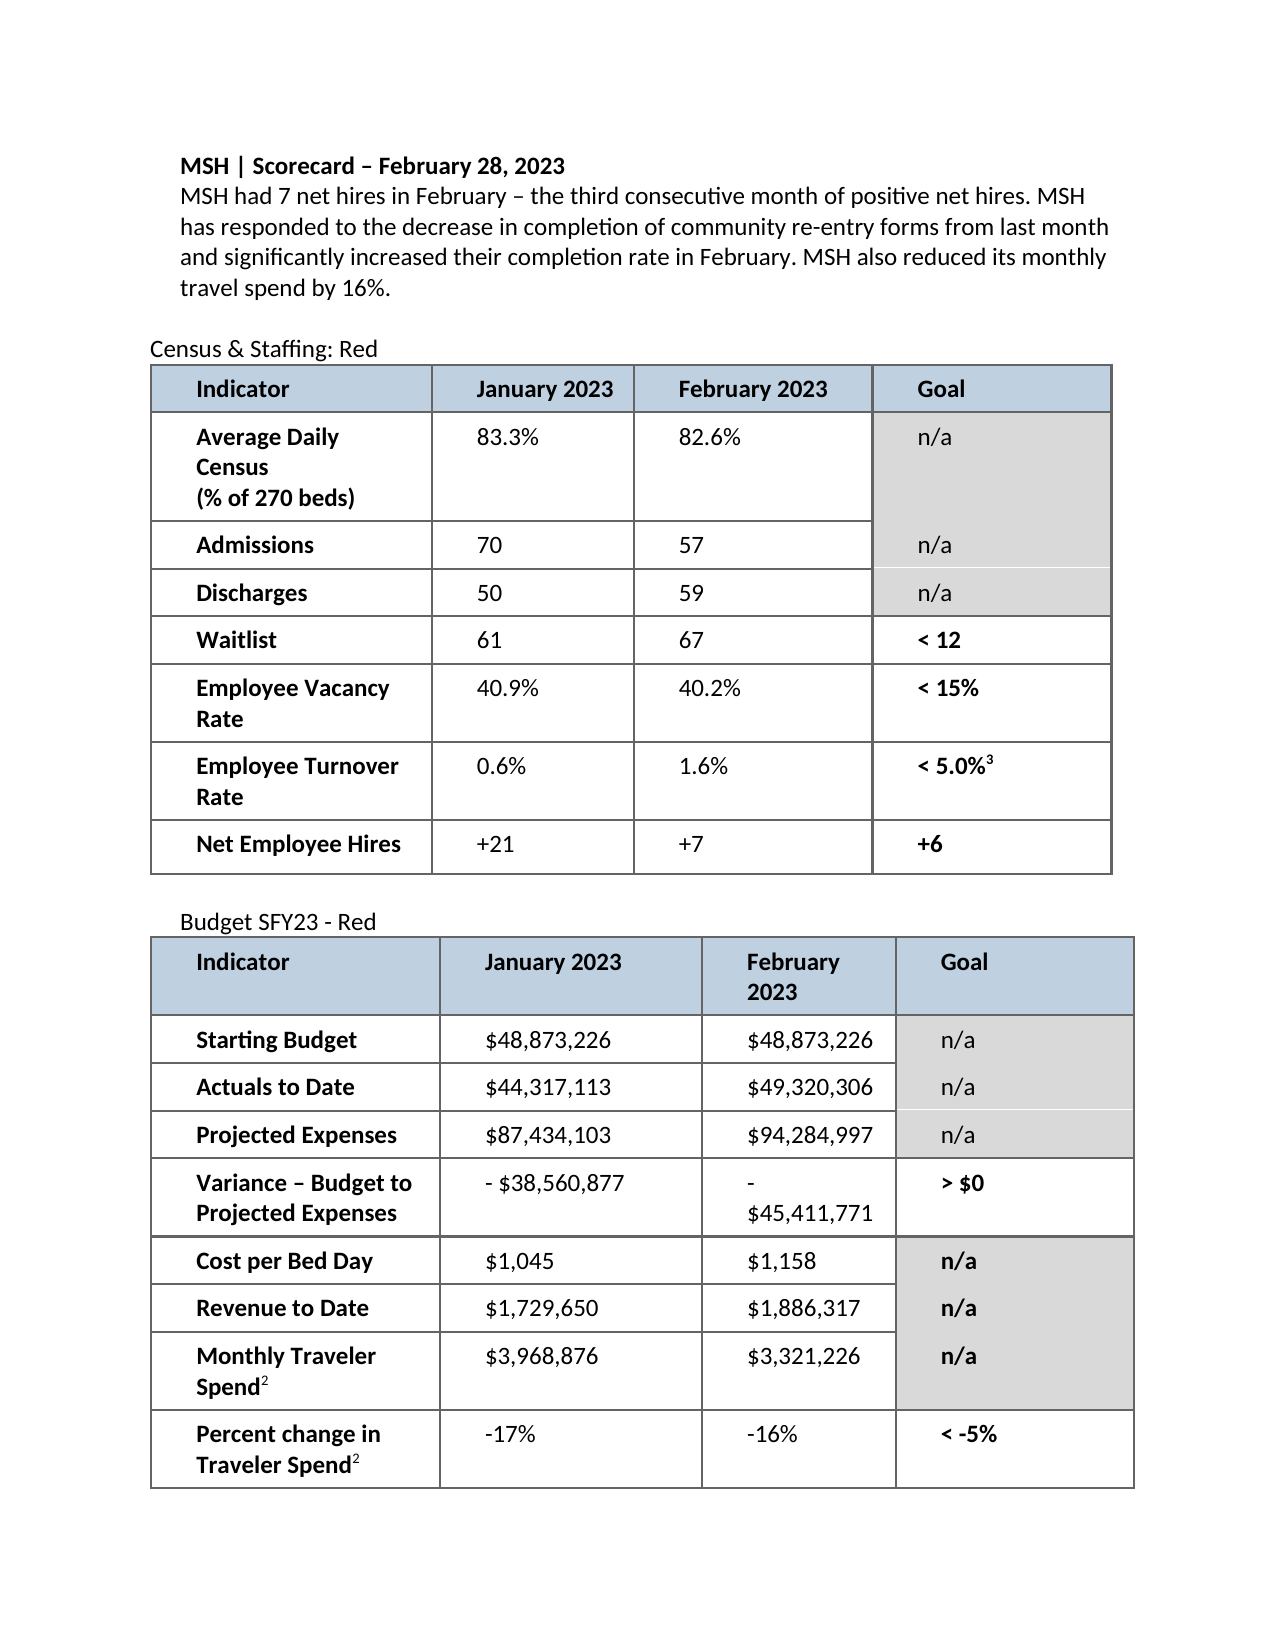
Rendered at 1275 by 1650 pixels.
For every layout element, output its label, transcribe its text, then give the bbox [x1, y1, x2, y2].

table_header January 2023 [441, 938, 701, 1014]
table_cell Projected Expenses [152, 1112, 439, 1157]
table_cell 67 [635, 617, 871, 663]
table_cell n/a [897, 1110, 1133, 1157]
table_cell n/a [897, 1238, 1133, 1283]
table_cell 83.3% [433, 413, 633, 520]
table_cell 40.9% [433, 665, 633, 741]
table_header Goal [874, 366, 1110, 411]
table_cell Starting Budget [152, 1016, 439, 1062]
table_cell < 5.0%3 [874, 743, 1110, 819]
table_cell n/a [897, 1283, 1133, 1331]
table_cell $3,321,226 [703, 1333, 895, 1409]
table_cell 59 [635, 570, 871, 615]
table_cell - $38,560,877 [441, 1159, 701, 1235]
table_cell 70 [433, 522, 633, 567]
table_cell 57 [635, 522, 871, 567]
table_cell $94,284,997 [703, 1112, 895, 1157]
table_cell - $45,411,771 [703, 1159, 895, 1235]
table_header Goal [897, 938, 1133, 1014]
table_header February 2023 [703, 938, 895, 1014]
table_header Indicator [152, 938, 439, 1014]
table_cell $1,045 [441, 1238, 701, 1283]
table_cell Cost per Bed Day [152, 1238, 439, 1283]
table_cell 40.2% [635, 665, 871, 741]
table_cell n/a [874, 413, 1110, 520]
table_cell Employee Turnover Rate [152, 743, 431, 819]
table_cell Monthly Traveler Spend2 [152, 1333, 439, 1409]
table_cell $44,317,113 [441, 1064, 701, 1109]
text Budget SFY23 - Red [180, 906, 1125, 936]
table_cell Admissions [152, 522, 431, 567]
table_cell +7 [635, 821, 871, 873]
table_header Indicator [152, 366, 431, 411]
table_cell $1,886,317 [703, 1285, 895, 1331]
text Census & Staffing: Red [150, 333, 1125, 364]
table_cell n/a [874, 568, 1110, 615]
table_cell Employee Vacancy Rate [152, 665, 431, 741]
table_cell Percent change in Traveler Spend2 [152, 1411, 439, 1487]
table_cell Variance – Budget to Projected Expenses [152, 1159, 439, 1235]
table_cell $87,434,103 [441, 1112, 701, 1157]
table_cell $1,729,650 [441, 1285, 701, 1331]
table_cell > $0 [897, 1159, 1133, 1235]
table_cell $49,320,306 [703, 1064, 895, 1109]
table_cell Actuals to Date [152, 1064, 439, 1109]
text MSH had 7 net hires in February – the third consecutive month of positive net hires. MSH has responded to the decrease in completion of community re-entry forms from last month and significantly increased their completion rate in February. MSH also reduced its monthly travel spend by 16%. [180, 181, 1125, 303]
table_cell 0.6% [433, 743, 633, 819]
table_cell 82.6% [635, 413, 871, 520]
table_cell +21 [433, 821, 633, 873]
table_cell 61 [433, 617, 633, 663]
table_cell n/a [897, 1331, 1133, 1409]
table_cell Revenue to Date [152, 1285, 439, 1331]
table_cell 50 [433, 570, 633, 615]
table_cell Waitlist [152, 617, 431, 663]
table_header February 2023 [635, 366, 871, 411]
table_cell n/a [897, 1062, 1133, 1109]
table_cell $48,873,226 [441, 1016, 701, 1062]
table_cell +6 [874, 821, 1110, 873]
table_cell -17% [441, 1411, 701, 1487]
table_cell $48,873,226 [703, 1016, 895, 1062]
table_cell Average Daily Census (% of 270 beds) [152, 413, 431, 520]
table_cell Net Employee Hires [152, 821, 431, 873]
table_cell n/a [874, 520, 1110, 567]
table_header January 2023 [433, 366, 633, 411]
table_cell < 12 [874, 617, 1110, 663]
table_cell $3,968,876 [441, 1333, 701, 1409]
table_cell -16% [703, 1411, 895, 1487]
table_cell < -5% [897, 1411, 1133, 1487]
table_cell n/a [897, 1016, 1133, 1062]
table_cell Discharges [152, 570, 431, 615]
text MSH | Scorecard – February 28, 2023 [180, 150, 1125, 181]
table_cell < 15% [874, 665, 1110, 741]
table_cell 1.6% [635, 743, 871, 819]
table_cell $1,158 [703, 1238, 895, 1283]
